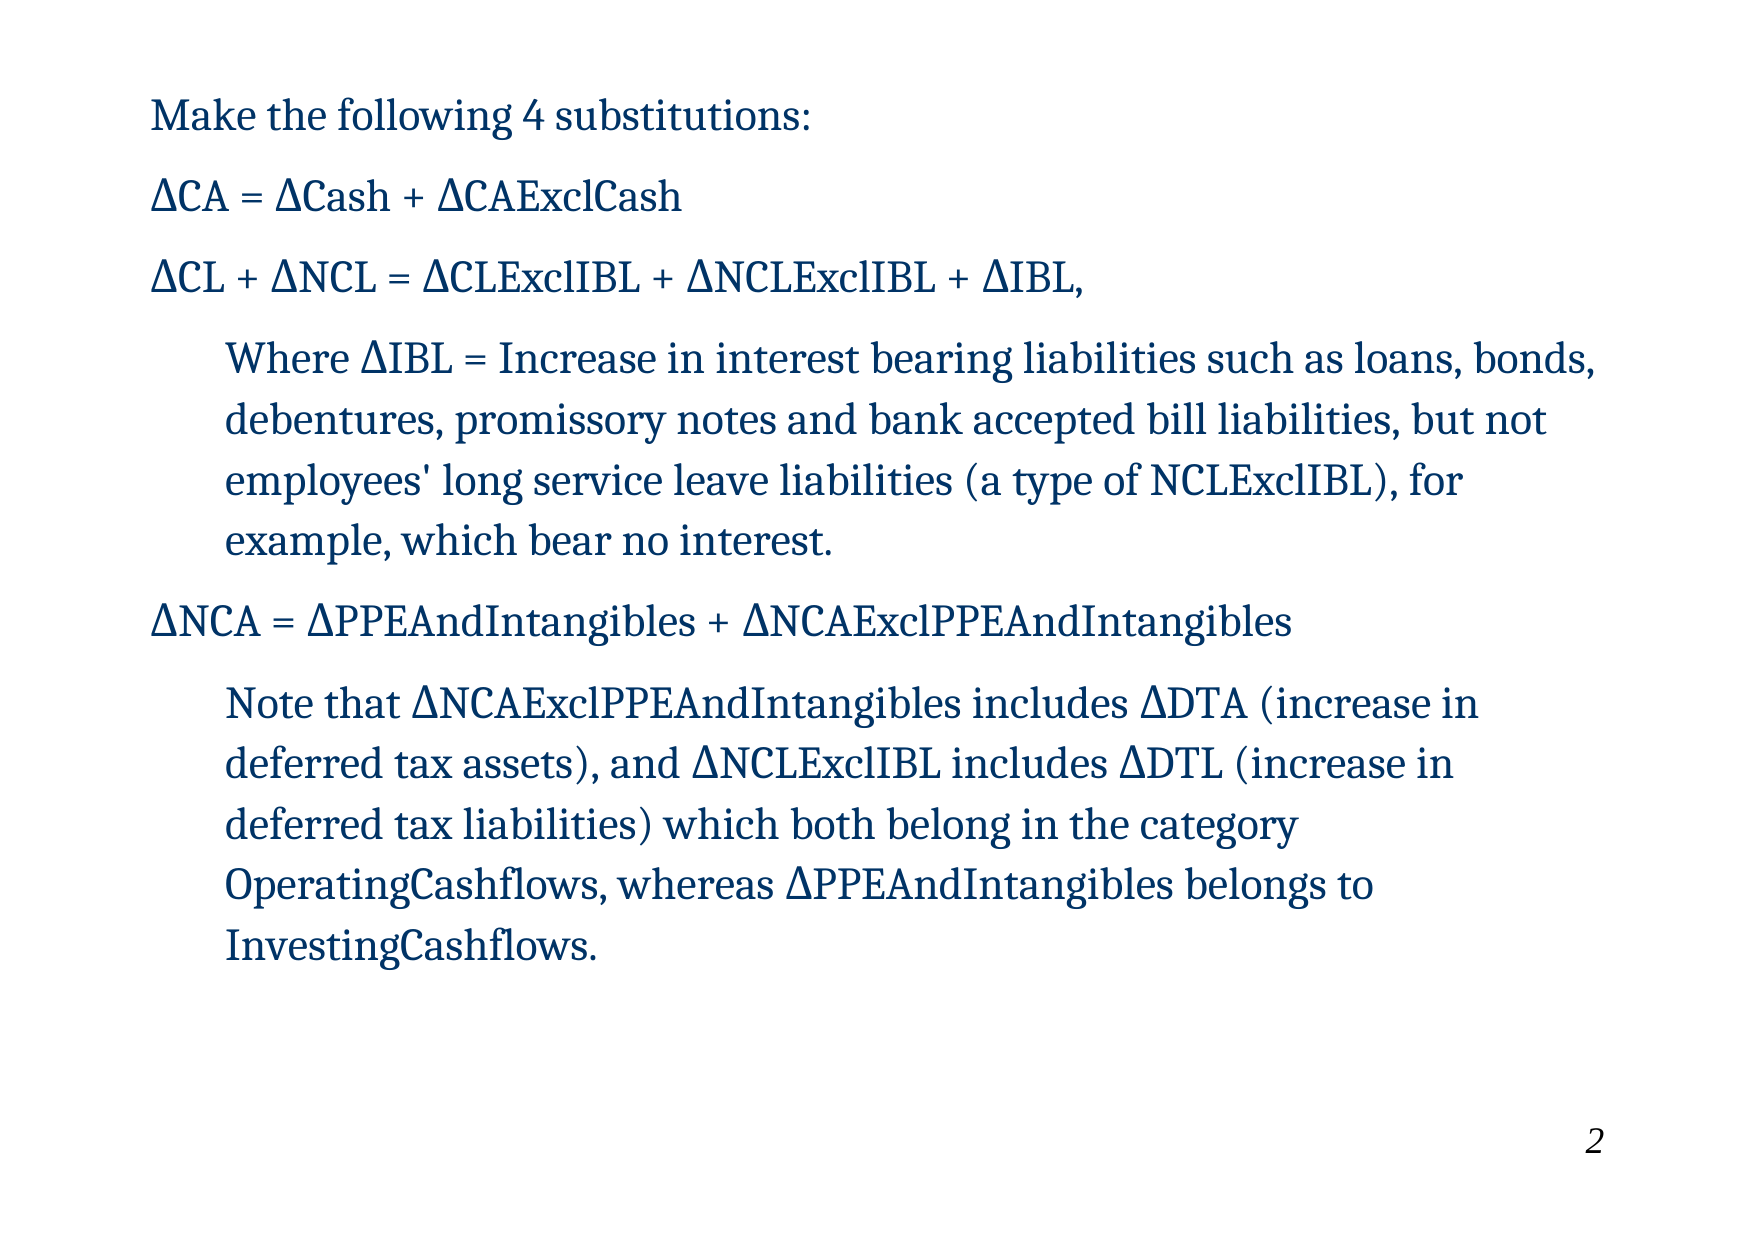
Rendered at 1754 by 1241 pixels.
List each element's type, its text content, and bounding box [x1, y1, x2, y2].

text ΔCL + ΔNCL = ΔCLExclIBL + ΔNCLExclIBL + ΔIBL, [150, 251, 1604, 304]
text Make the following 4 substitutions: [150, 89, 1604, 141]
text ΔNCA = ΔPPEAndIntangibles + ΔNCAExclPPEAndIntangibles [150, 596, 1604, 648]
text Note that ΔNCAExclPPEAndIntangibles includes ΔDTA (increase in deferred tax assets), and ΔNCLExclIBL includes ΔDTL (increase in deferred tax liabilities) which both belong in the category OperatingCashflows, whereas ΔPPEAndIntangibles belongs to InvestingCashflows. [225, 677, 1604, 972]
text Where ΔIBL = Increase in interest bearing liabilities such as loans, bonds, debentures, promissory notes and bank accepted bill liabilities, but not employees' long service leave liabilities (a type of NCLExclIBL), for example, which bear no interest. [225, 333, 1604, 567]
text ΔCA = ΔCash + ΔCAExclCash [150, 170, 1604, 223]
